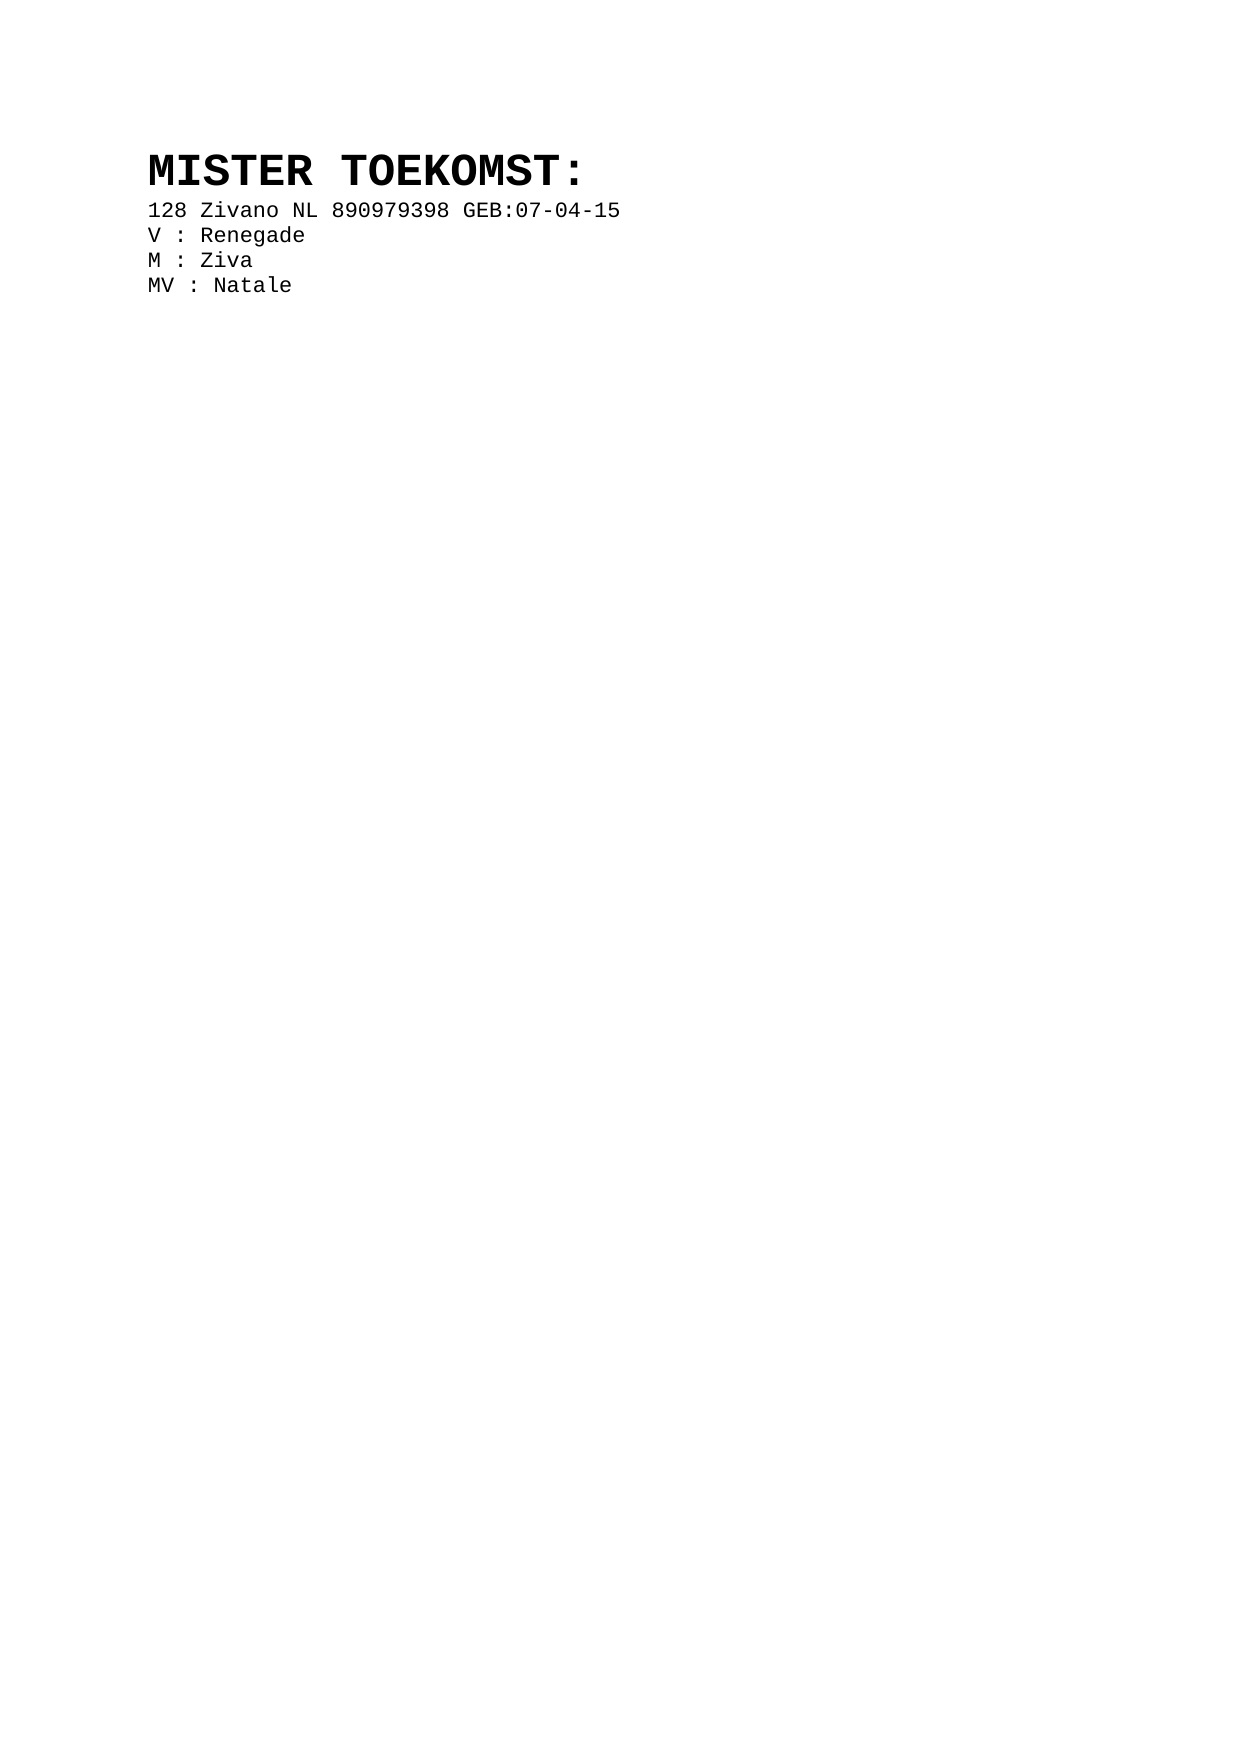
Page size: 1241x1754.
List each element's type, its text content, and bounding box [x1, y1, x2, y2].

text 128 Zivano NL 890979398 GEB:07-04-15 [148, 199, 1093, 224]
text MV : Natale [148, 274, 1093, 299]
text M : Ziva [148, 249, 1093, 274]
text MISTER TOEKOMST: [148, 148, 1093, 199]
text V : Renegade [148, 224, 1093, 249]
